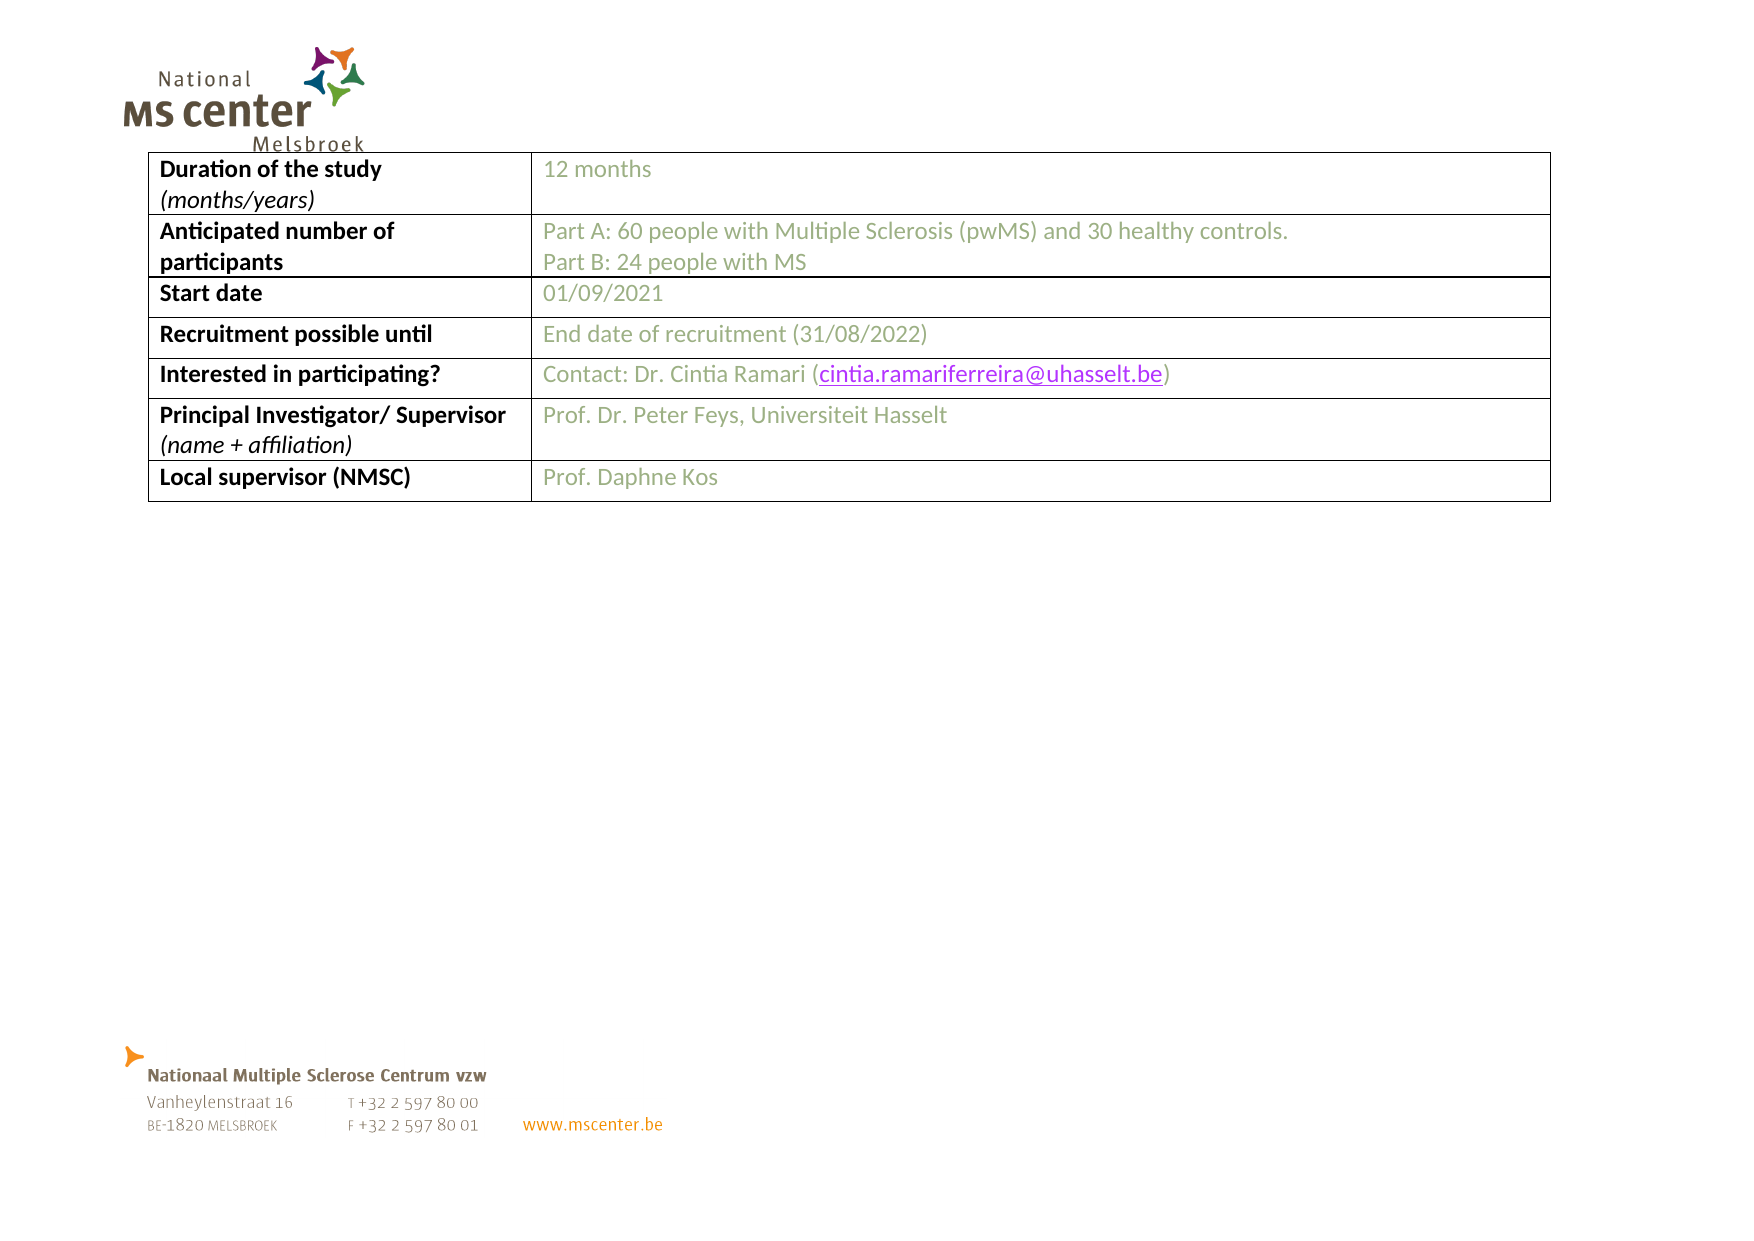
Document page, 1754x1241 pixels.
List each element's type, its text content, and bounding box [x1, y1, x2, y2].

table_cell Anticipated number of participants [149, 215, 531, 276]
picture [119, 1039, 668, 1138]
table_cell Principal Investigator/ Supervisor (name + affiliation) [149, 399, 531, 460]
table_cell Contact: Dr. Cintia Ramari (cintia.ramariferreira@uhasselt.be) [532, 359, 1550, 398]
table_cell Start date [149, 278, 531, 317]
table_cell Interested in participating? [149, 359, 531, 398]
table_cell Local supervisor (NMSC) [149, 461, 531, 501]
table_cell 12 months [532, 153, 1550, 214]
table_cell Recruitment possible until [149, 318, 531, 357]
table_cell Prof. Dr. Peter Feys, Universiteit Hasselt [532, 399, 1550, 460]
table_cell End date of recruitment (31/08/2022) [532, 318, 1550, 357]
table_cell 01/09/2021 [532, 278, 1550, 317]
picture [122, 46, 366, 153]
table_cell Duration of the study (months/years) [149, 153, 531, 214]
table_cell Part A: 60 people with Multiple Sclerosis (pwMS) and 30 healthy controls. Part B: 24 people with MS [532, 215, 1550, 276]
table_cell Prof. Daphne Kos [532, 461, 1550, 501]
